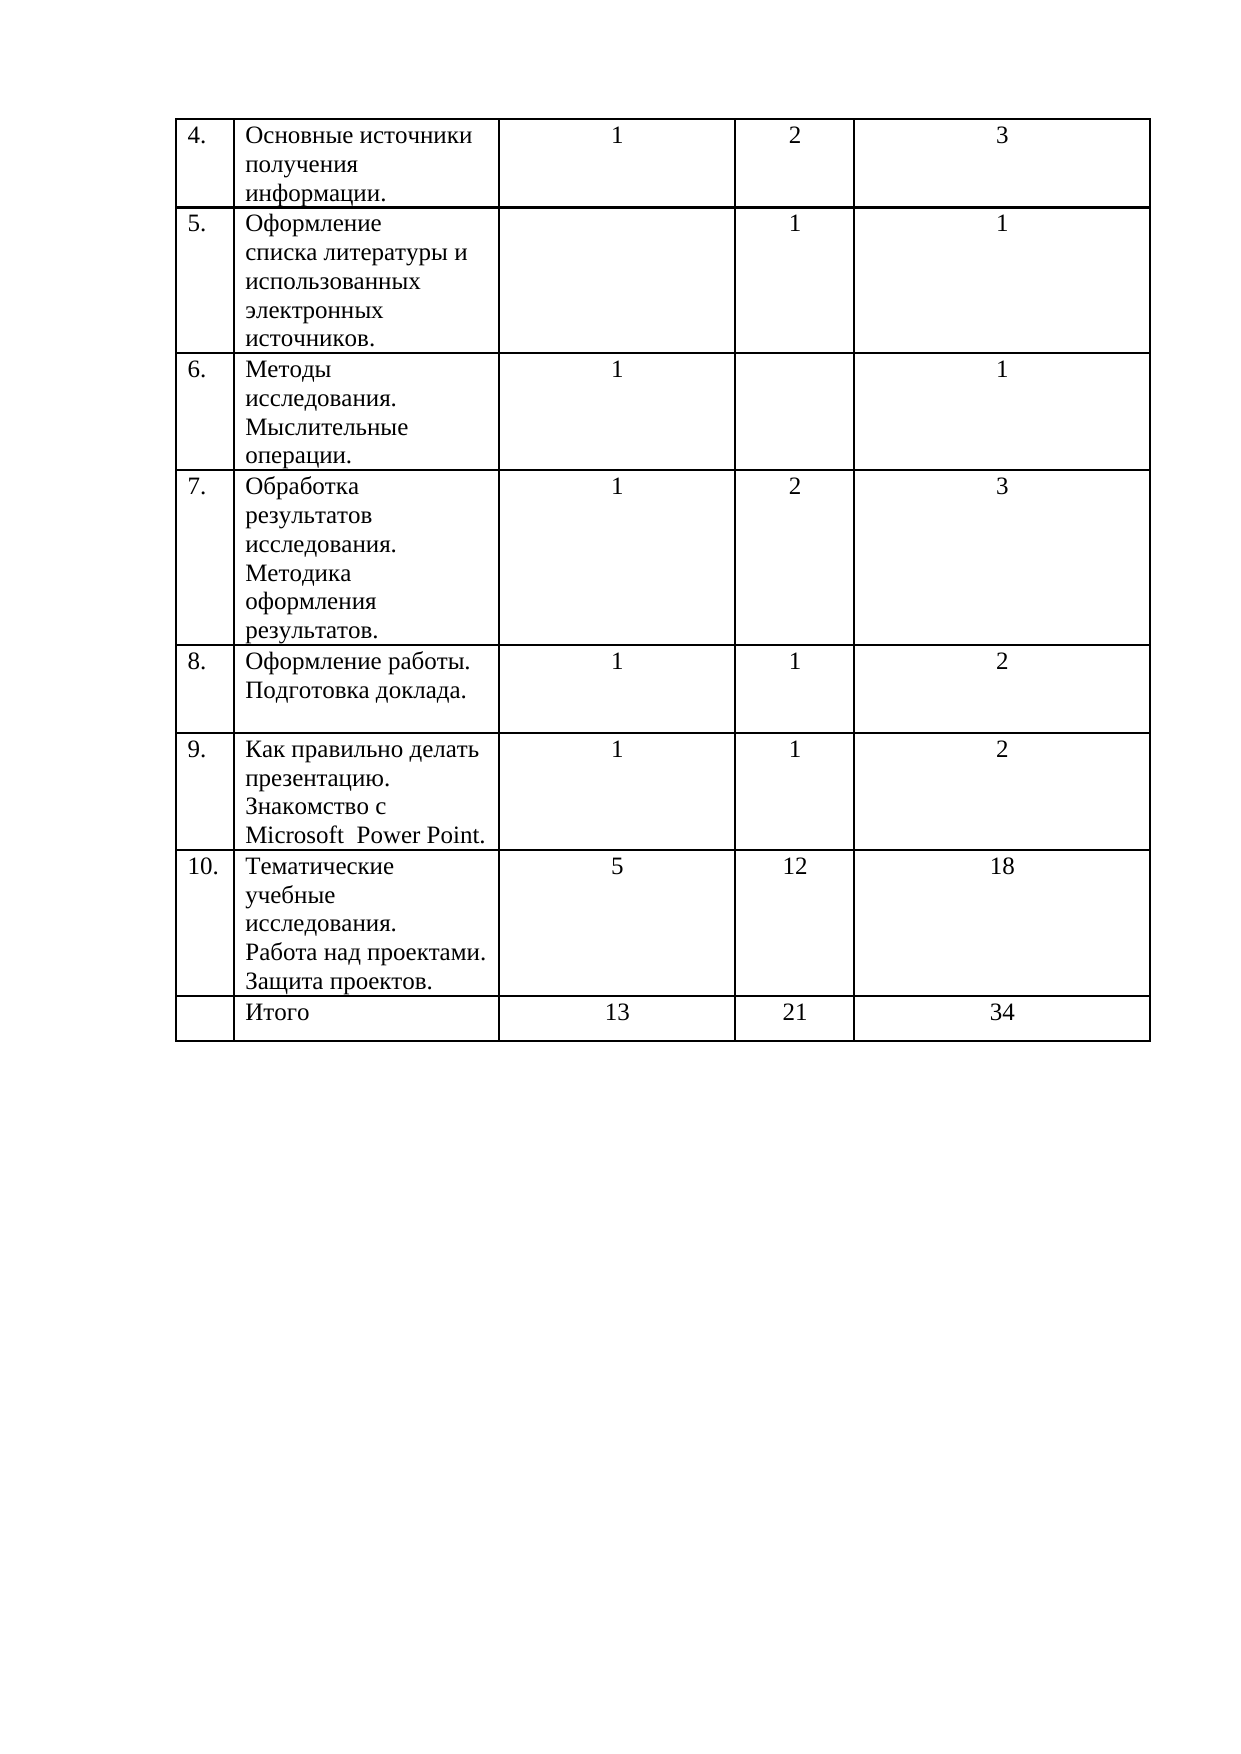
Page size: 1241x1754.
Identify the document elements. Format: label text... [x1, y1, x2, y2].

table_cell [500, 209, 734, 352]
table_cell 4. [177, 120, 233, 206]
table_cell 5. [177, 209, 233, 352]
table_cell 3 [855, 471, 1149, 644]
table_cell 1 [855, 354, 1149, 469]
table_cell 1 [500, 354, 734, 469]
table_cell Тематические учебные исследования. Работа над проектами. Защита проектов. [235, 851, 498, 995]
table_cell Основные источники получения информации. [235, 120, 498, 206]
table_cell Методы исследования. Мыслительные операции. [235, 354, 498, 469]
table_cell 7. [177, 471, 233, 644]
table_cell 2 [855, 646, 1149, 732]
table_cell 13 [500, 997, 734, 1040]
table_cell 10. [177, 851, 233, 995]
table_cell [177, 997, 233, 1040]
table_cell 6. [177, 354, 233, 469]
table_cell 1 [736, 734, 853, 849]
table_cell 1 [736, 209, 853, 352]
table_cell 3 [855, 120, 1149, 206]
table_cell Как правильно делать презентацию. Знакомство с Microsoft Power Point. [235, 734, 498, 849]
table_cell 12 [736, 851, 853, 995]
table_cell 1 [855, 209, 1149, 352]
table_cell Обработка результатов исследования. Методика оформления результатов. [235, 471, 498, 644]
table_cell 1 [500, 471, 734, 644]
table_cell 18 [855, 851, 1149, 995]
table_cell [736, 354, 853, 469]
table_cell Оформление работы. Подготовка доклада. [235, 646, 498, 732]
table_cell Итого [235, 997, 498, 1040]
table_cell 21 [736, 997, 853, 1040]
table_cell 1 [500, 734, 734, 849]
table_cell Оформление списка литературы и использованных электронных источников. [235, 209, 498, 352]
table_cell 1 [736, 646, 853, 732]
table_cell 1 [500, 120, 734, 206]
table_cell 34 [855, 997, 1149, 1040]
table_cell 2 [736, 120, 853, 206]
table_cell 8. [177, 646, 233, 732]
table_cell 2 [736, 471, 853, 644]
table_cell 1 [500, 646, 734, 732]
table_cell 9. [177, 734, 233, 849]
table_cell 2 [855, 734, 1149, 849]
table_cell 5 [500, 851, 734, 995]
